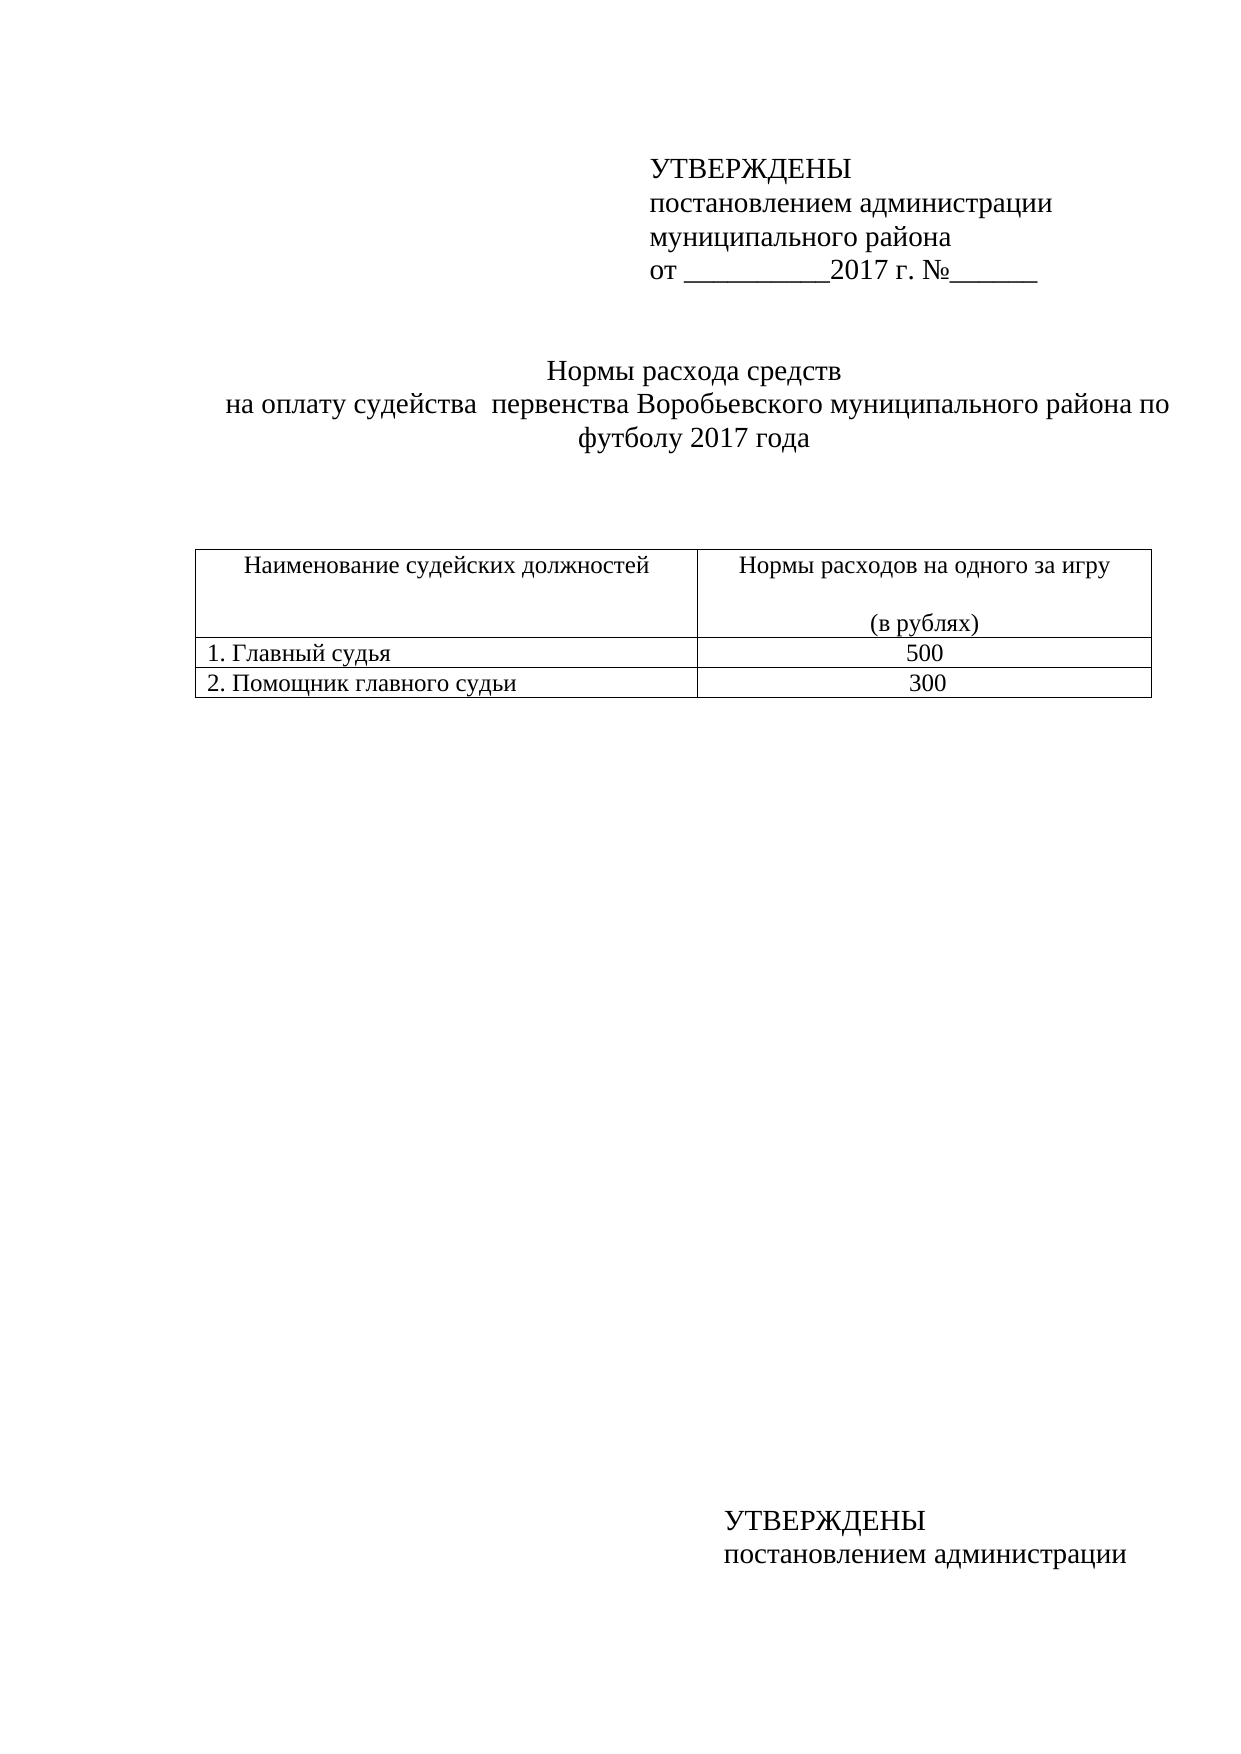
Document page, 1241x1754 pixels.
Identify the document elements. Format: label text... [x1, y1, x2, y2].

text от __________2017 г. №______ [649, 252, 1181, 286]
text постановлением администрации [724, 1536, 1181, 1570]
table_header Нормы расходов на одного за игру (в рублях) [698, 550, 1151, 637]
table_cell 500 [698, 638, 1151, 667]
text постановлением администрации [649, 185, 1181, 219]
table_cell 300 [698, 668, 1151, 697]
text Нормы расхода средств [207, 353, 1181, 386]
table_cell 2. Помощник главного судьи [196, 668, 697, 697]
table_header Наименование судейских должностей [196, 550, 697, 637]
text УТВЕРЖДЕНЫ [207, 152, 1181, 185]
table_cell 1. Главный судья [196, 638, 697, 667]
text на оплату судейства первенства Воробьевского муниципального района по футболу 2017 года [207, 386, 1181, 453]
text УТВЕРЖДЕНЫ [724, 1503, 1181, 1536]
text муниципального района [649, 219, 1181, 252]
